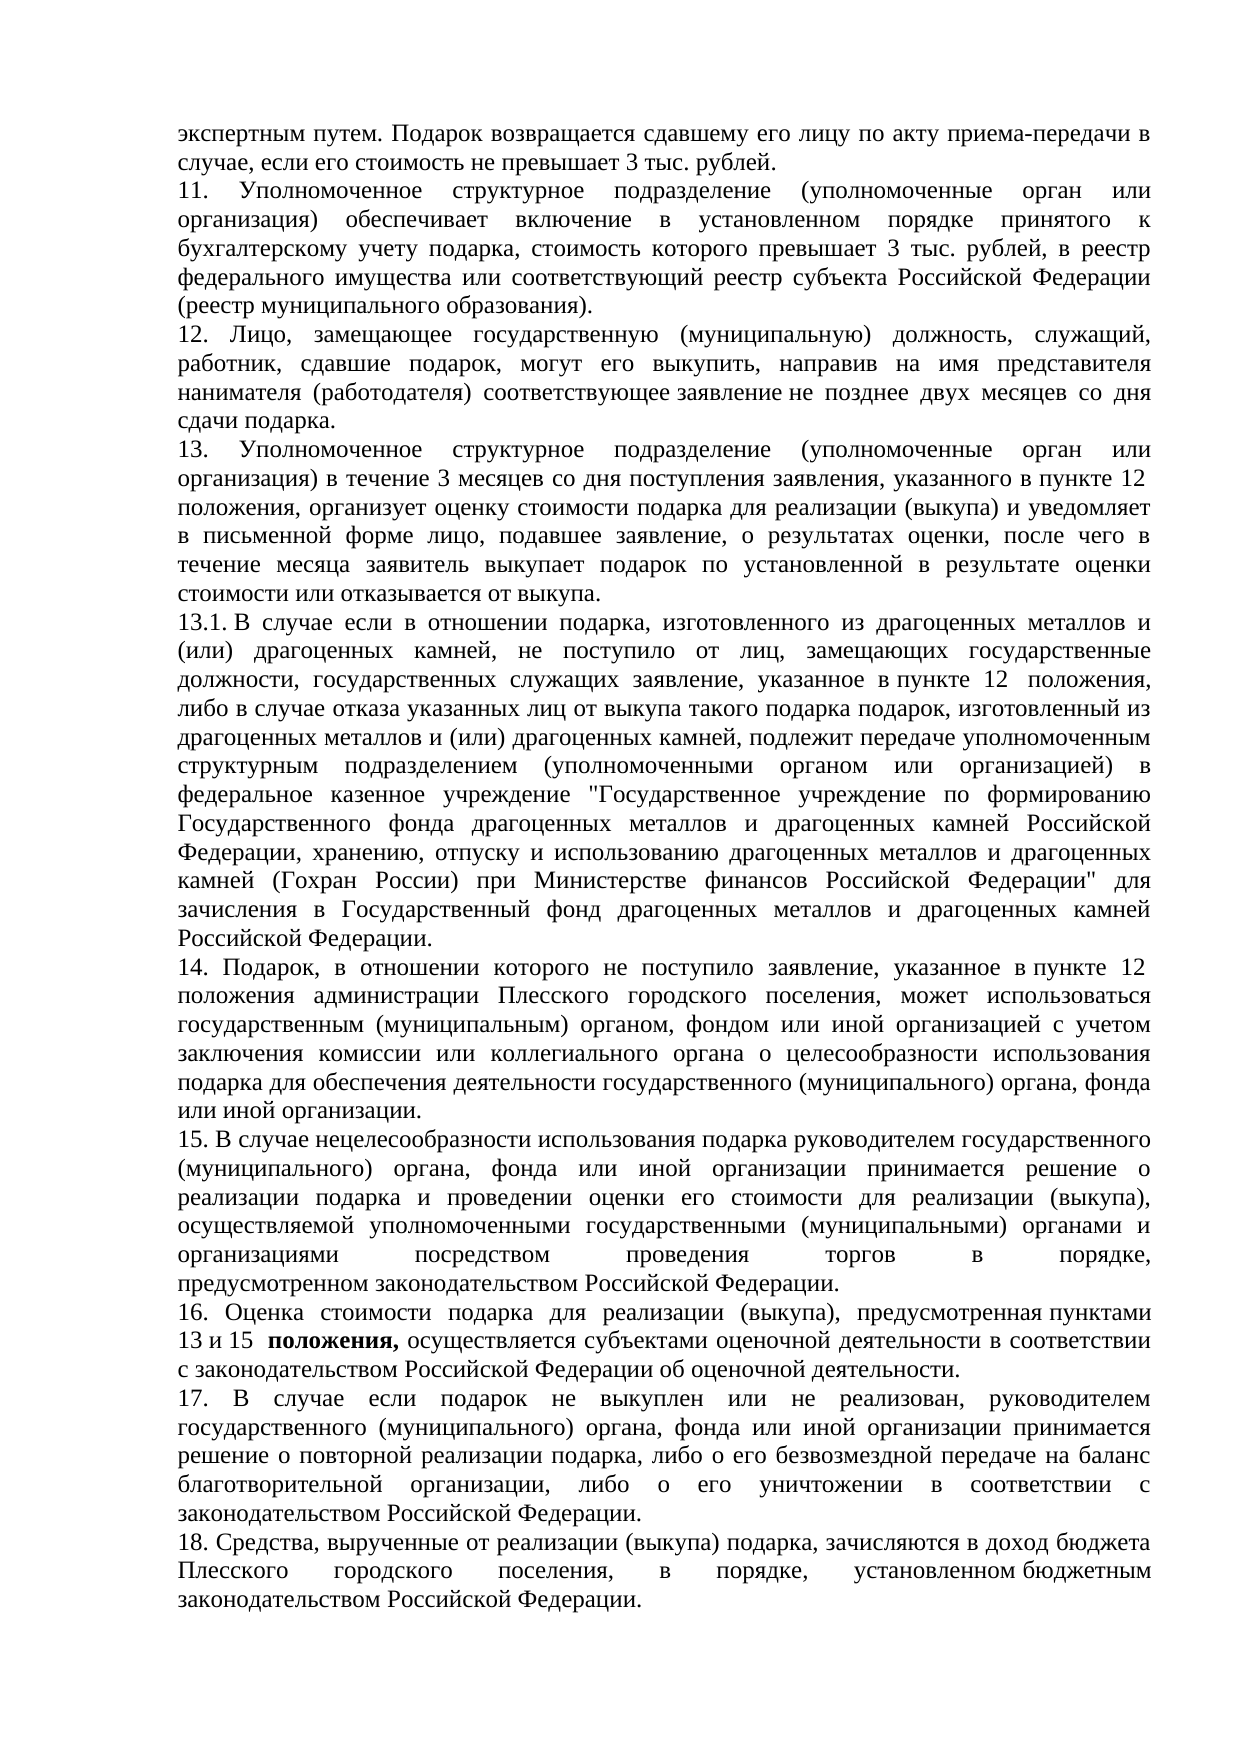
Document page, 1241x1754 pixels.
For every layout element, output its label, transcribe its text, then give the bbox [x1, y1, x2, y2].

text 13. Уполномоченное структурное подразделение (уполномоченные орган или организация) в течение 3 месяцев со дня поступления заявления, указанного в пункте 12 положения, организует оценку стоимости подарка для реализации (выкупа) и уведомляет в письменной форме лицо, подавшее заявление, о результатах оценки, после чего в течение месяца заявитель выкупает подарок по установленной в результате оценки стоимости или отказывается от выкупа. [177, 434, 1152, 607]
text 15. В случае нецелесообразности использования подарка руководителем государственного (муниципального) органа, фонда или иной организации принимается решение о реализации подарка и проведении оценки его стоимости для реализации (выкупа), осуществляемой уполномоченными государственными (муниципальными) органами и организациями посредством проведения торгов в порядке, предусмотренном законодательством Российской Федерации. [177, 1124, 1152, 1297]
text 11. Уполномоченное структурное подразделение (уполномоченные орган или организация) обеспечивает включение в установленном порядке принятого к бухгалтерскому учету подарка, стоимость которого превышает 3 тыс. рублей, в реестр федерального имущества или соответствующий реестр субъекта Российской Федерации (реестр муниципального образования). [177, 176, 1152, 319]
text 18. Средства, вырученные от реализации (выкупа) подарка, зачисляются в доход бюджета Плесского городского поселения, в порядке, установленном бюджетным законодательством Российской Федерации. [177, 1527, 1152, 1613]
text 12. Лицо, замещающее государственную (муниципальную) должность, служащий, работник, сдавшие подарок, могут его выкупить, направив на имя представителя нанимателя (работодателя) соответствующее заявление не позднее двух месяцев со дня сдачи подарка. [177, 319, 1152, 434]
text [177, 118, 1152, 176]
text 17. В случае если подарок не выкуплен или не реализован, руководителем государственного (муниципального) органа, фонда или иной организации принимается решение о повторной реализации подарка, либо о его безвозмездной передаче на баланс благотворительной организации, либо о его уничтожении в соответствии с законодательством Российской Федерации. [177, 1383, 1152, 1527]
text 16. Оценка стоимости подарка для реализации (выкупа), предусмотренная пунктами 13 и 15 положения, осуществляется субъектами оценочной деятельности в соответствии с законодательством Российской Федерации об оценочной деятельности. [177, 1297, 1152, 1383]
text 13.1. В случае если в отношении подарка, изготовленного из драгоценных металлов и (или) драгоценных камней, не поступило от лиц, замещающих государственные должности, государственных служащих заявление, указанное в пункте 12 положения, либо в случае отказа указанных лиц от выкупа такого подарка подарок, изготовленный из драгоценных металлов и (или) драгоценных камней, подлежит передаче уполномоченным структурным подразделением (уполномоченными органом или организацией) в федеральное казенное учреждение "Государственное учреждение по формированию Государственного фонда драгоценных металлов и драгоценных камней Российской Федерации, хранению, отпуску и использованию драгоценных металлов и драгоценных камней (Гохран России) при Министерстве финансов Российской Федерации" для зачисления в Государственный фонд драгоценных металлов и драгоценных камней Российской Федерации. [177, 607, 1152, 952]
text 14. Подарок, в отношении которого не поступило заявление, указанное в пункте 12 положения администрации Плесского городского поселения, может использоваться государственным (муниципальным) органом, фондом или иной организацией с учетом заключения комиссии или коллегиального органа о целесообразности использования подарка для обеспечения деятельности государственного (муниципального) органа, фонда или иной организации. [177, 952, 1152, 1124]
